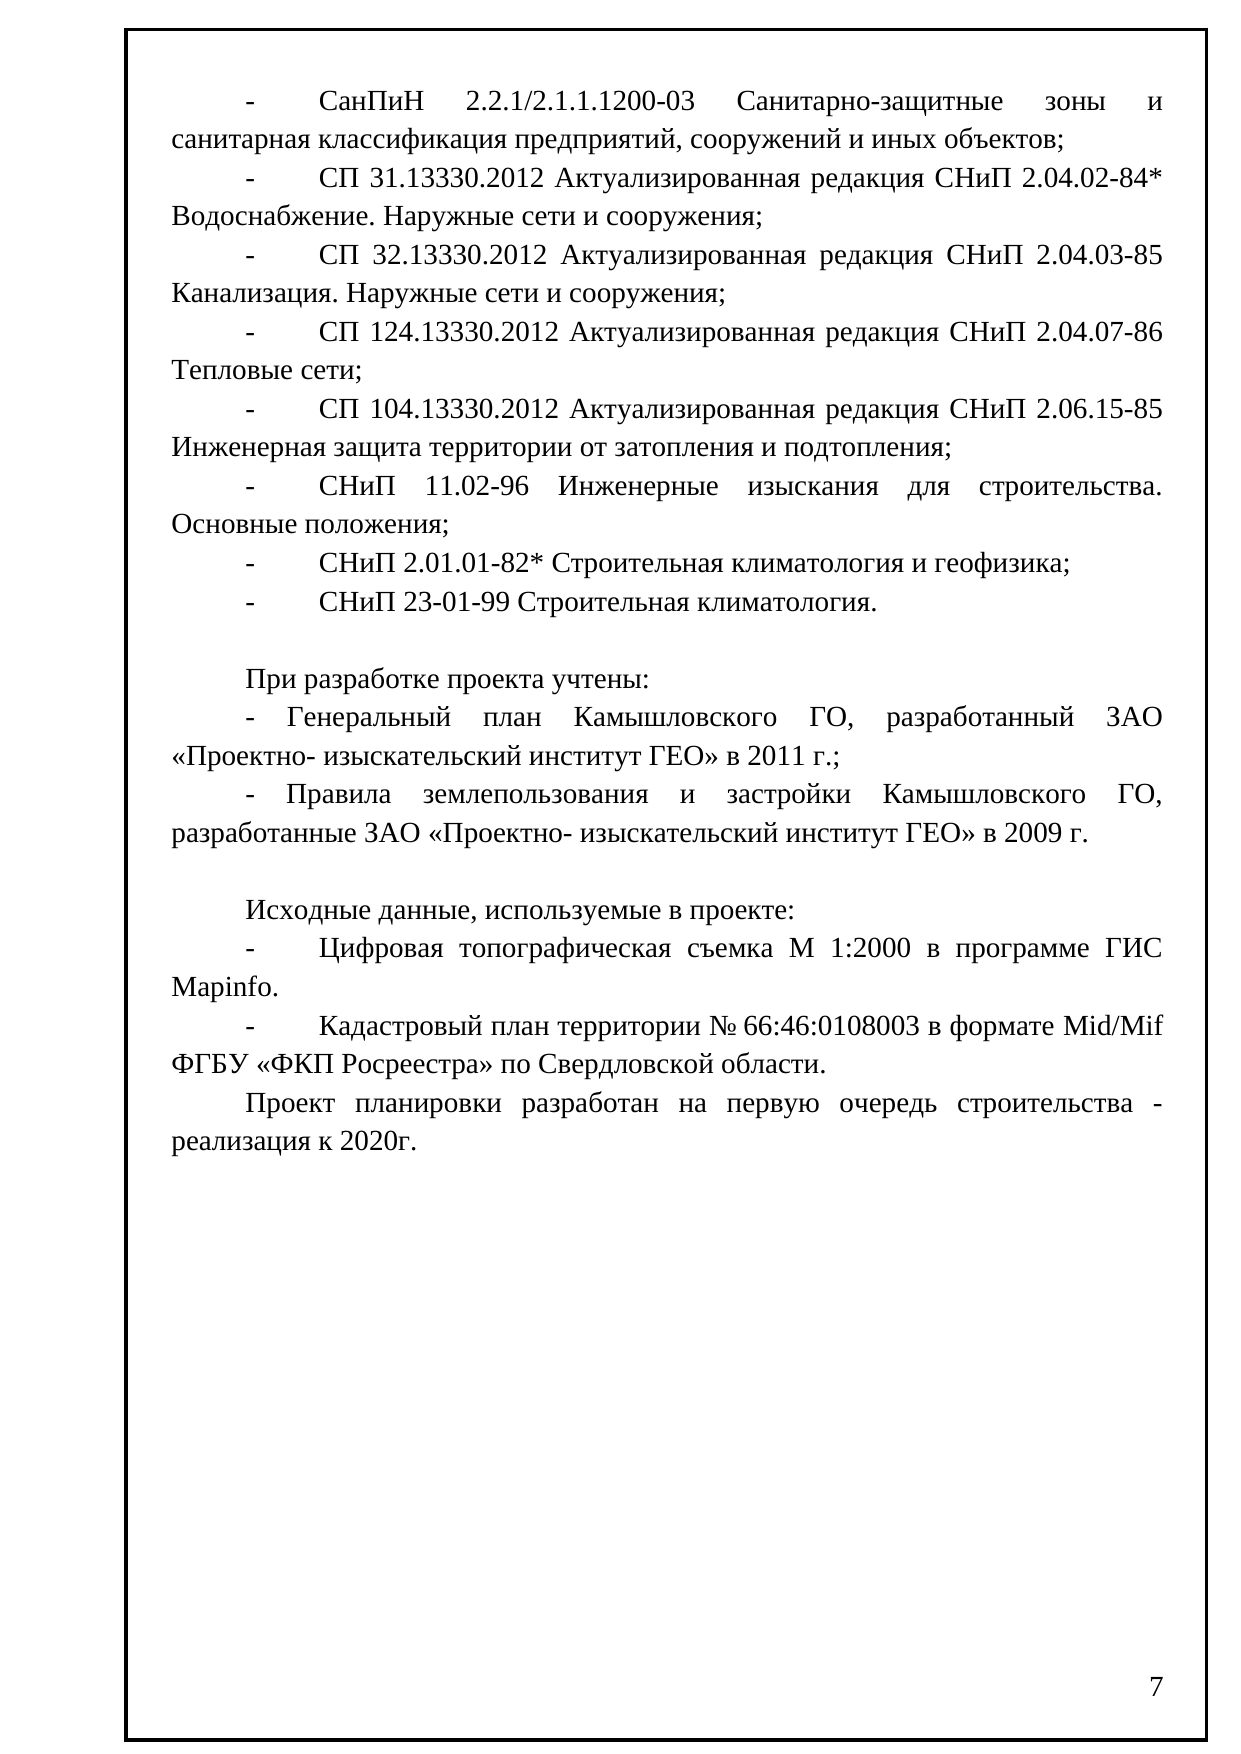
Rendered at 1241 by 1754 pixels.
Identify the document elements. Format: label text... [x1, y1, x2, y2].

text - СНиП 2.01.01-82* Строительная климатология и геофизика; [171, 545, 1163, 579]
text - СП 32.13330.2012 Актуализированная редакция СНиП 2.04.03-85 Канализация. Наружные сети и сооружения; [171, 237, 1163, 309]
text - Правила землепользования и застройки Камышловского ГО, разработанные ЗАО «Проектно- изыскательский институт ГЕО» в 2009 г. [171, 776, 1163, 848]
text - СНиП 11.02-96 Инженерные изыскания для строительства. Основные положения; [171, 468, 1163, 540]
text - СП 31.13330.2012 Актуализированная редакция СНиП 2.04.02-84* Водоснабжение. Наружные сети и сооружения; [171, 160, 1163, 232]
text - СП 124.13330.2012 Актуализированная редакция СНиП 2.04.07-86 Тепловые сети; [171, 314, 1163, 386]
text - СНиП 23-01-99 Строительная климатология. [171, 584, 1163, 617]
text - Цифровая топографическая съемка М 1:2000 в программе ГИС Mapinfo. [171, 931, 1163, 1003]
text Исходные данные, используемые в проекте: [171, 892, 1163, 926]
text - Генеральный план Камышловского ГО, разработанный ЗАО «Проектно- изыскательский институт ГЕО» в 2011 г.; [171, 699, 1163, 771]
text - Кадастровый план территории № 66:46:0108003 в формате Mid/Mif ФГБУ «ФКП Росреестра» по Свердловской области. [171, 1008, 1163, 1080]
text - СП 104.13330.2012 Актуализированная редакция СНиП 2.06.15-85 Инженерная защита территории от затопления и подтопления; [171, 391, 1163, 463]
text При разработке проекта учтены: [171, 661, 1163, 694]
text Проект планировки разработан на первую очередь строительства - реализация к 2020г. [171, 1085, 1163, 1157]
text - СанПиН 2.2.1/2.1.1.1200-03 Санитарно-защитные зоны и санитарная классификация предприятий, сооружений и иных объектов; [171, 83, 1163, 155]
